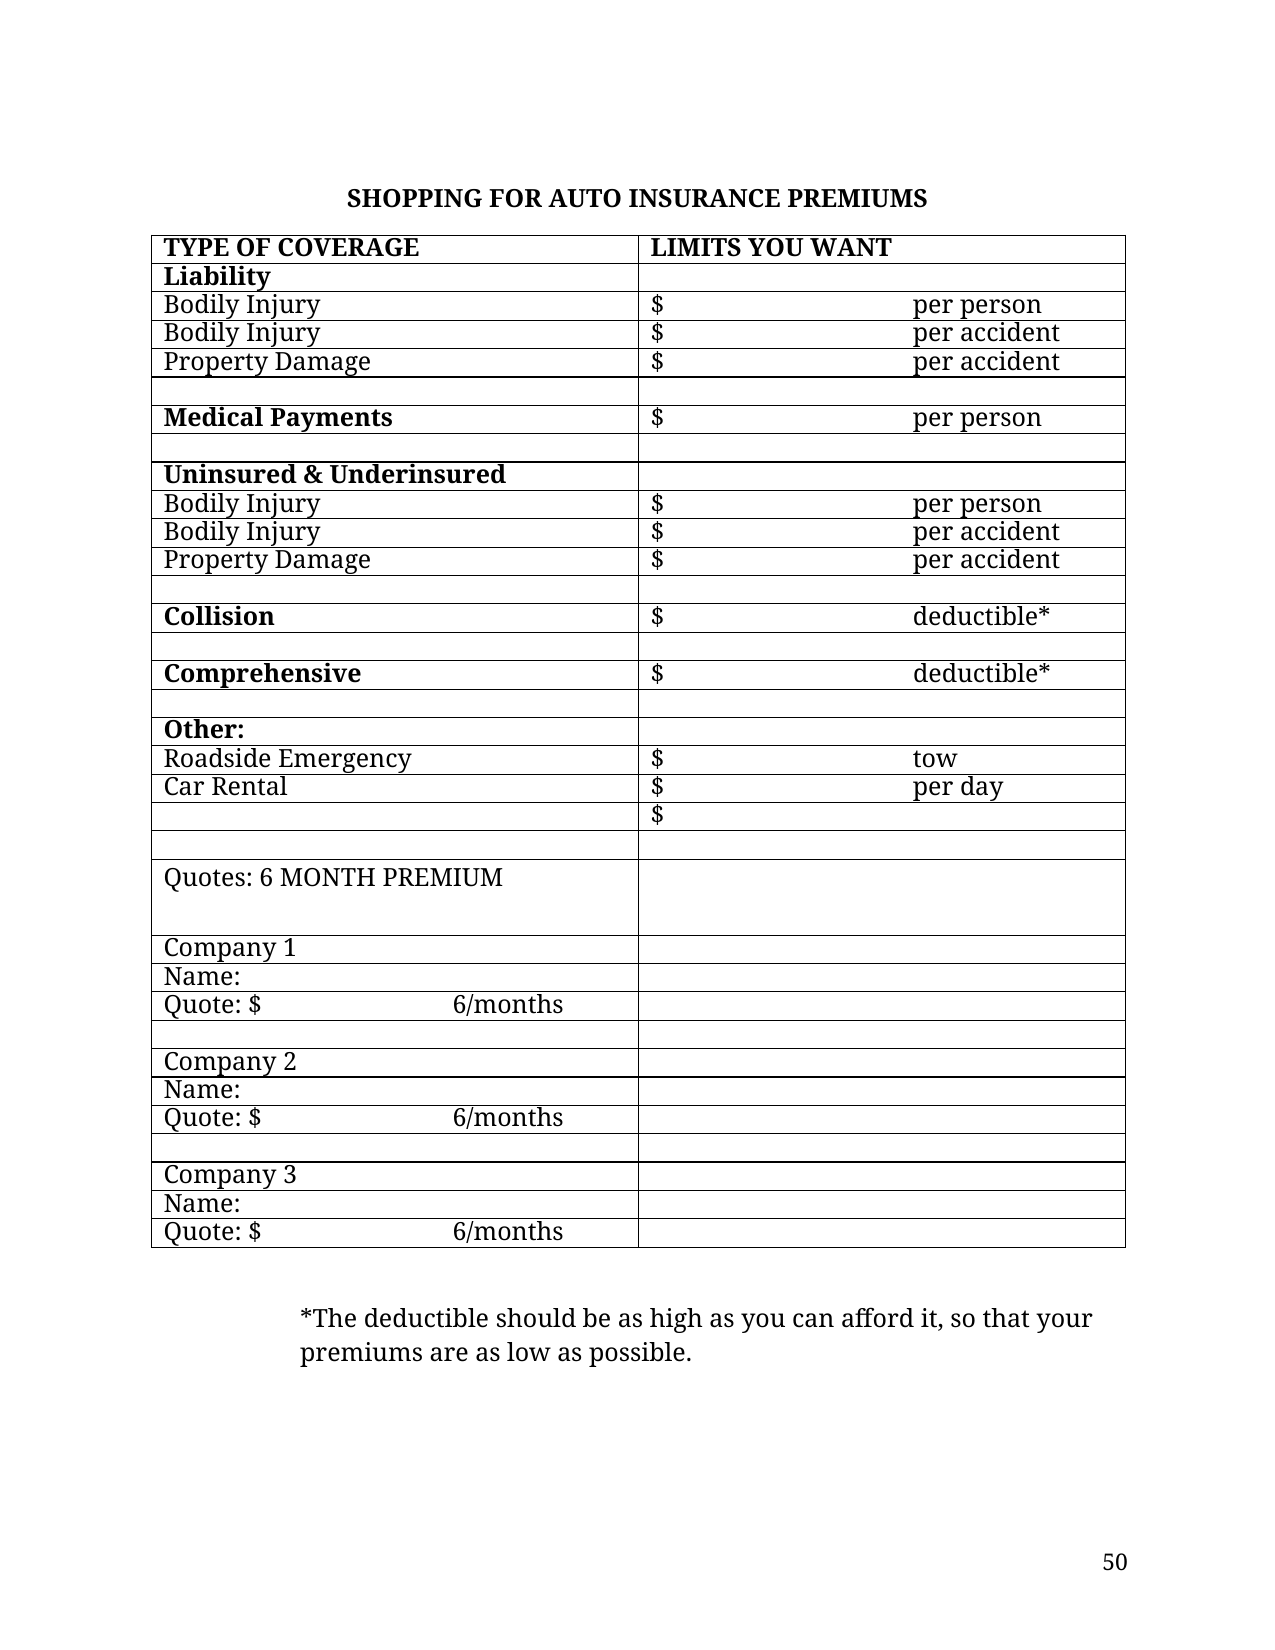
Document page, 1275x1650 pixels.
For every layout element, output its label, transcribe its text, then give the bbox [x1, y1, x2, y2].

table_cell [639, 831, 1125, 859]
table_cell $ [639, 803, 1125, 830]
table_header LIMITS YOU WANT [639, 236, 1125, 263]
table_cell $ per accident [639, 548, 1125, 575]
table_cell [639, 1078, 1125, 1105]
table_cell Medical Payments [152, 406, 638, 433]
table_cell [639, 633, 1125, 660]
table_cell Company 3 [152, 1163, 638, 1190]
table_cell [152, 831, 638, 859]
table_cell $ per accident [639, 519, 1125, 547]
table_cell [639, 1106, 1125, 1133]
table_cell Liability [152, 264, 638, 291]
table_cell Name: [152, 1078, 638, 1105]
table_cell Name: [152, 1191, 638, 1218]
table_cell [639, 1163, 1125, 1190]
table_cell Property Damage [152, 349, 638, 376]
table_cell $ per day [639, 775, 1125, 802]
table_cell Company 1 [152, 936, 638, 963]
table_cell Bodily Injury [152, 321, 638, 348]
table_cell [152, 576, 638, 603]
table_cell [639, 463, 1125, 490]
table_cell [639, 378, 1125, 405]
table_cell Uninsured & Underinsured [152, 463, 638, 490]
table_cell [639, 860, 1125, 934]
table_cell Quotes: 6 MONTH PREMIUM [152, 860, 638, 934]
table_cell Quote: $ 6/months [152, 992, 638, 1019]
table_cell [639, 1049, 1125, 1076]
table_cell Quote: $ 6/months [152, 1219, 638, 1247]
table_cell Comprehensive [152, 661, 638, 689]
table_cell Bodily Injury [152, 292, 638, 319]
table_cell [152, 434, 638, 461]
table_cell [639, 1021, 1125, 1048]
table_cell Other: [152, 718, 638, 745]
table_cell Bodily Injury [152, 491, 638, 518]
subtitle SHOPPING FOR AUTO INSURANCE PREMIUMS [89, 181, 1185, 215]
table_cell Property Damage [152, 548, 638, 575]
table_cell $ per person [639, 406, 1125, 433]
table_cell [639, 576, 1125, 603]
table_cell [639, 1219, 1125, 1247]
table_cell [152, 633, 638, 660]
table_cell [639, 936, 1125, 963]
table_cell $ per person [639, 491, 1125, 518]
table_cell [152, 690, 638, 717]
table_cell [639, 1191, 1125, 1218]
table_header TYPE OF COVERAGE [152, 236, 638, 263]
table_cell [152, 1021, 638, 1048]
table_cell Quote: $ 6/months [152, 1106, 638, 1133]
table_cell $ deductible* [639, 604, 1125, 632]
table_cell Roadside Emergency [152, 746, 638, 774]
table_cell Car Rental [152, 775, 638, 802]
table_cell [152, 803, 638, 830]
table_cell $ per person [639, 292, 1125, 319]
table_cell Bodily Injury [152, 519, 638, 547]
table_cell $ per accident [639, 321, 1125, 348]
table_cell $ tow [639, 746, 1125, 774]
table_cell [639, 434, 1125, 461]
table_cell Name: [152, 964, 638, 991]
table_cell [152, 378, 638, 405]
text *The deductible should be as high as you can afford it, so that your premiums are as low as possible. [300, 1300, 1093, 1368]
table_cell $ per accident [639, 349, 1125, 376]
table_cell [152, 1134, 638, 1161]
table_cell [639, 992, 1125, 1019]
table_cell Collision [152, 604, 638, 632]
table_cell [639, 718, 1125, 745]
table_cell $ deductible* [639, 661, 1125, 689]
table_cell [639, 690, 1125, 717]
table_cell Company 2 [152, 1049, 638, 1076]
table_cell [639, 964, 1125, 991]
table_cell [639, 264, 1125, 291]
table_cell [639, 1134, 1125, 1161]
